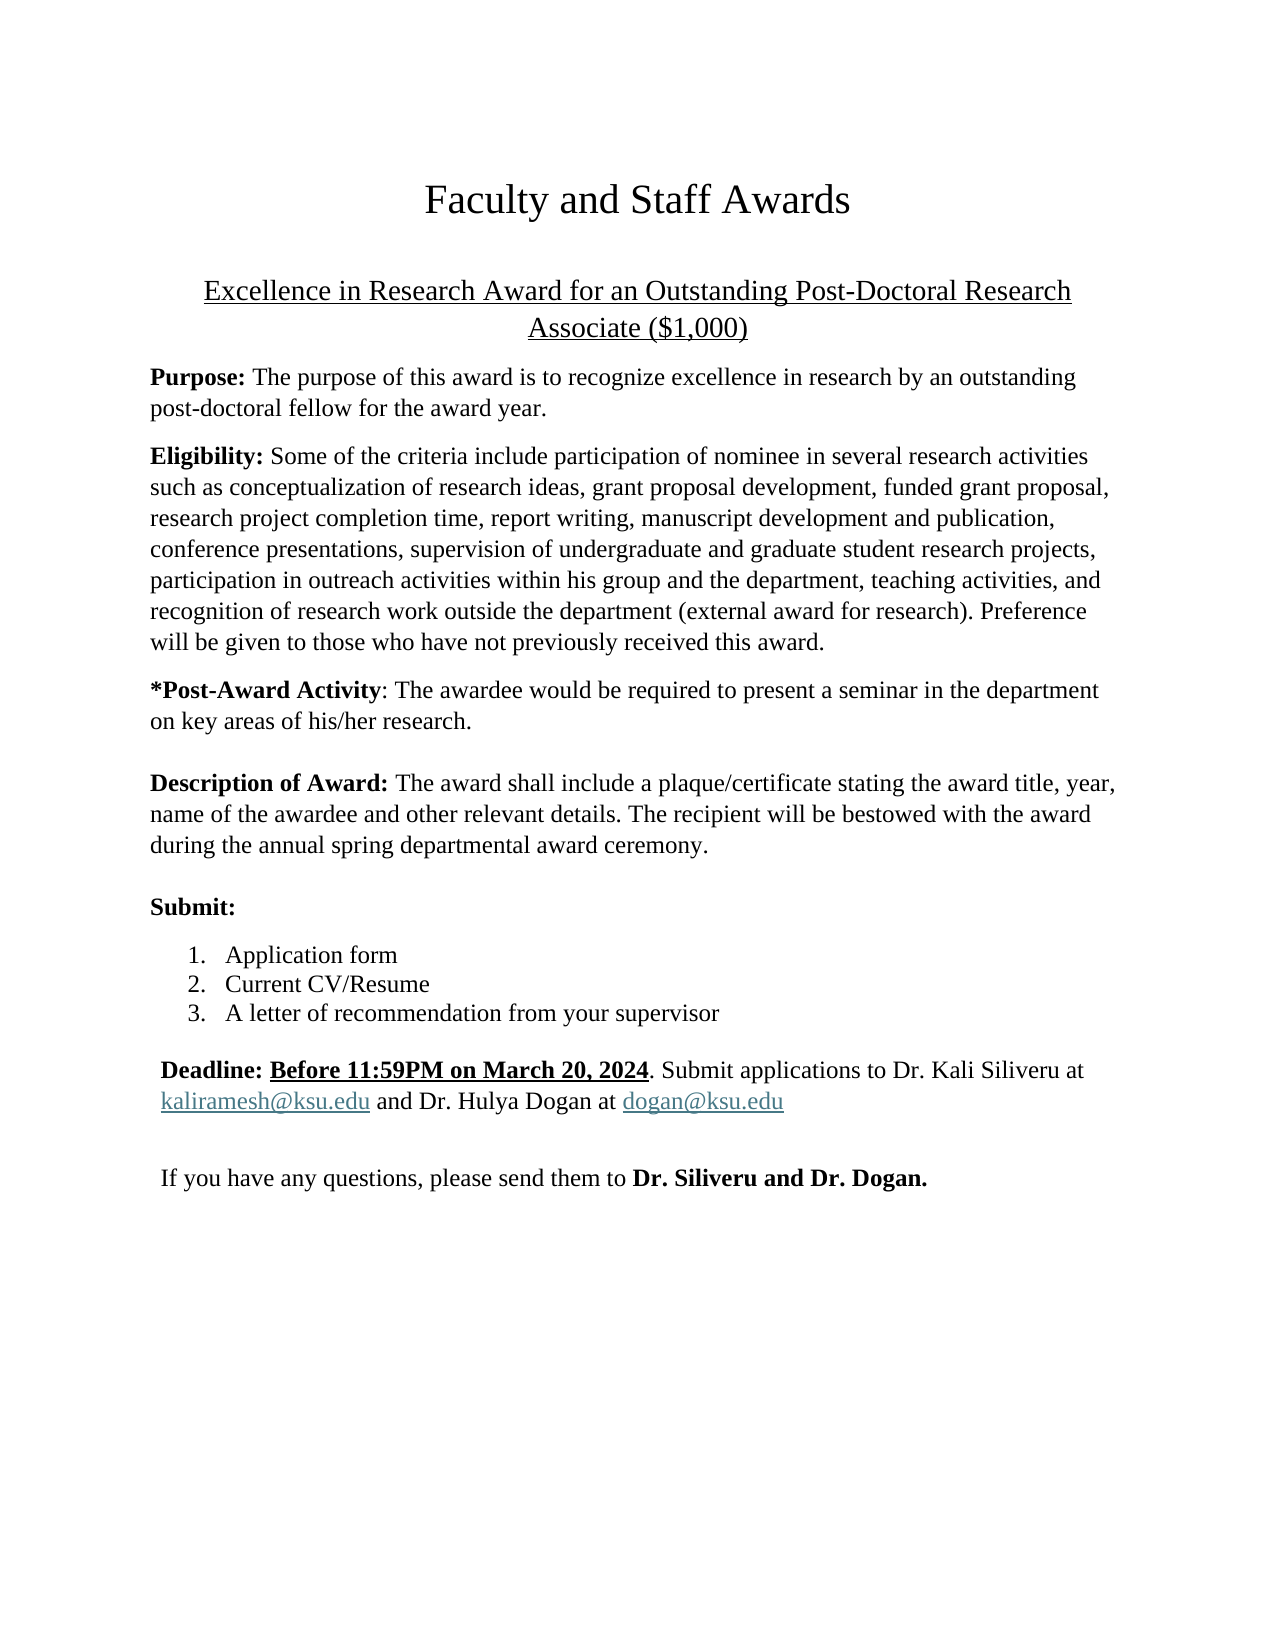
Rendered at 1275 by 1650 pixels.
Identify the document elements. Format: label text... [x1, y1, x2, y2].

text *Post-Award Activity: The awardee would be required to present a seminar in the department on key areas of his/her research. Description of Award: The award shall include a plaque/certificate stating the award title, year, name of the awardee and other relevant details. The recipient will be bestowed with the award during the annual spring departmental award ceremony. Submit: [150, 675, 1125, 921]
text Eligibility: Some of the criteria include participation of nominee in several research activities such as conceptualization of research ideas, grant proposal development, funded grant proposal, research project completion time, report writing, manuscript development and publication, conference presentations, supervision of undergraduate and graduate student research projects, participation in outreach activities within his group and the department, teaching activities, and recognition of research work outside the department (external award for research). Preference will be given to those who have not previously received this award. [150, 441, 1125, 656]
text Excellence in Research Award for an Outstanding Post-Doctoral Research Associate ($1,000) [150, 273, 1125, 343]
text If you have any questions, please send them to Dr. Siliveru and Dr. Dogan. [160, 1163, 1110, 1191]
text Purpose: The purpose of this award is to recognize excellence in research by an outstanding post-doctoral fellow for the award year. [150, 362, 1125, 422]
list A letter of recommendation from your supervisor [187, 998, 1125, 1026]
list Current CV/Resume [187, 969, 1125, 998]
subtitle Faculty and Staff Awards [150, 175, 1125, 223]
list Application form [187, 940, 1125, 969]
text Deadline: Before 11:59PM on March 20, 2024. Submit applications to Dr. Kali Siliveru at kaliramesh@ksu.edu and Dr. Hulya Dogan at dogan@ksu.edu [160, 1055, 1110, 1115]
